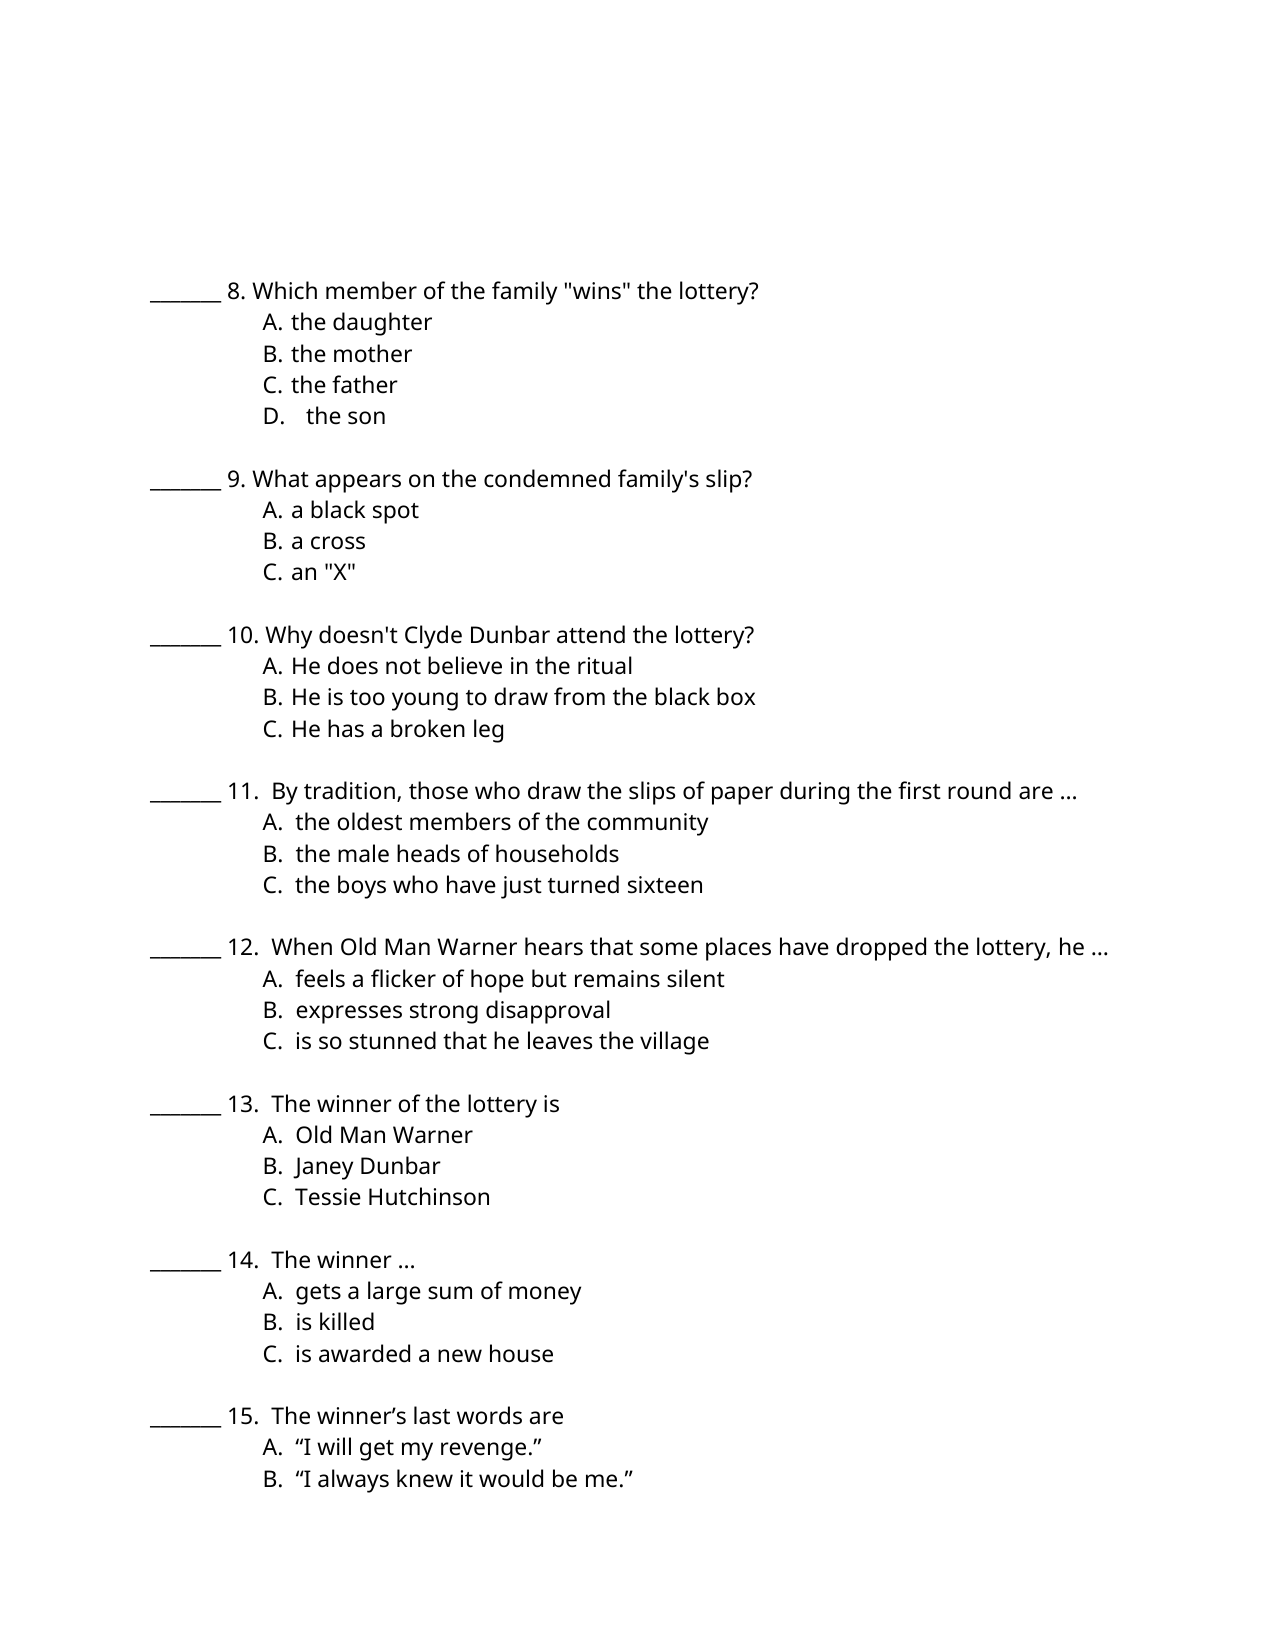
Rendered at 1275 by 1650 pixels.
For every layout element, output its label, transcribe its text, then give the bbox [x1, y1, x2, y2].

list the daughter [262, 306, 1125, 337]
text A. Old Man Warner [150, 1119, 1125, 1150]
text C. the boys who have just turned sixteen [150, 869, 1125, 900]
list the son [262, 400, 1125, 431]
text B. Janey Dunbar [150, 1150, 1125, 1181]
text A. the oldest members of the community [150, 806, 1125, 837]
list He does not believe in the ritual [262, 650, 1125, 681]
text _______ 15. The winner’s last words are [150, 1400, 1125, 1431]
text _______ 11. By tradition, those who draw the slips of paper during the first round are … [150, 775, 1125, 806]
list a black spot [262, 494, 1125, 525]
text A. “I will get my revenge.” [150, 1431, 1125, 1462]
text B. “I always knew it would be me.” [150, 1462, 1125, 1494]
list an "X" [262, 556, 1125, 587]
text _______ 8. Which member of the family "wins" the lottery? [150, 275, 1125, 306]
text A. gets a large sum of money [150, 1275, 1125, 1306]
text B. is killed [150, 1306, 1125, 1337]
list the mother [262, 337, 1125, 369]
list He is too young to draw from the black box [262, 681, 1125, 712]
text _______ 13. The winner of the lottery is [150, 1087, 1125, 1119]
text _______ 12. When Old Man Warner hears that some places have dropped the lottery, he … [150, 931, 1125, 962]
text A. feels a flicker of hope but remains silent [150, 962, 1125, 994]
text C. is so stunned that he leaves the village [150, 1025, 1125, 1056]
text _______ 9. What appears on the condemned family's slip? [150, 462, 1125, 494]
list a cross [262, 525, 1125, 556]
text C. Tessie Hutchinson [150, 1181, 1125, 1212]
text B. the male heads of households [150, 837, 1125, 869]
text C. is awarded a new house [150, 1337, 1125, 1369]
list He has a broken leg [262, 712, 1125, 744]
text _______ 14. The winner … [150, 1244, 1125, 1275]
text _______ 10. Why doesn't Clyde Dunbar attend the lottery? [150, 619, 1125, 650]
list the father [262, 369, 1125, 400]
text B. expresses strong disapproval [150, 994, 1125, 1025]
